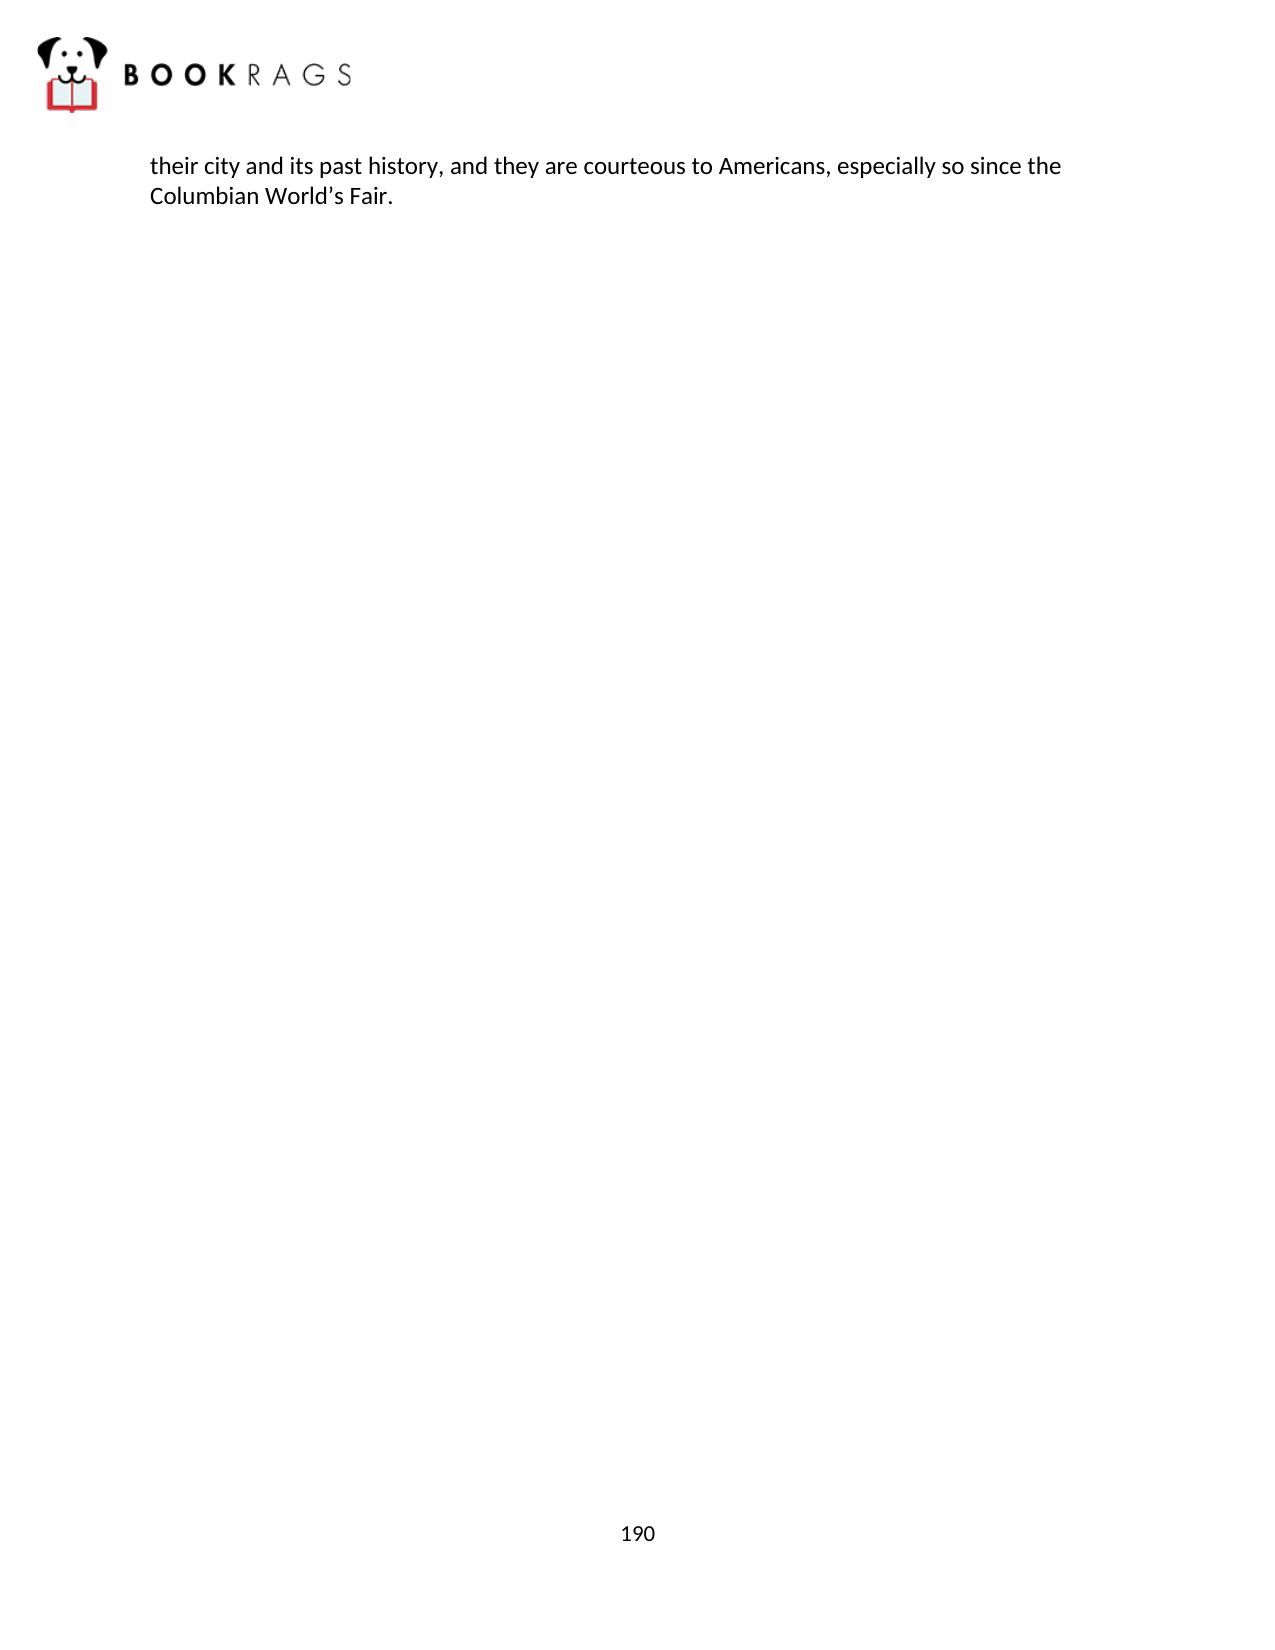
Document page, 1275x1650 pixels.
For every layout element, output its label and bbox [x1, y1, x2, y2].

text [150, 150, 1125, 211]
picture [37, 37, 351, 113]
